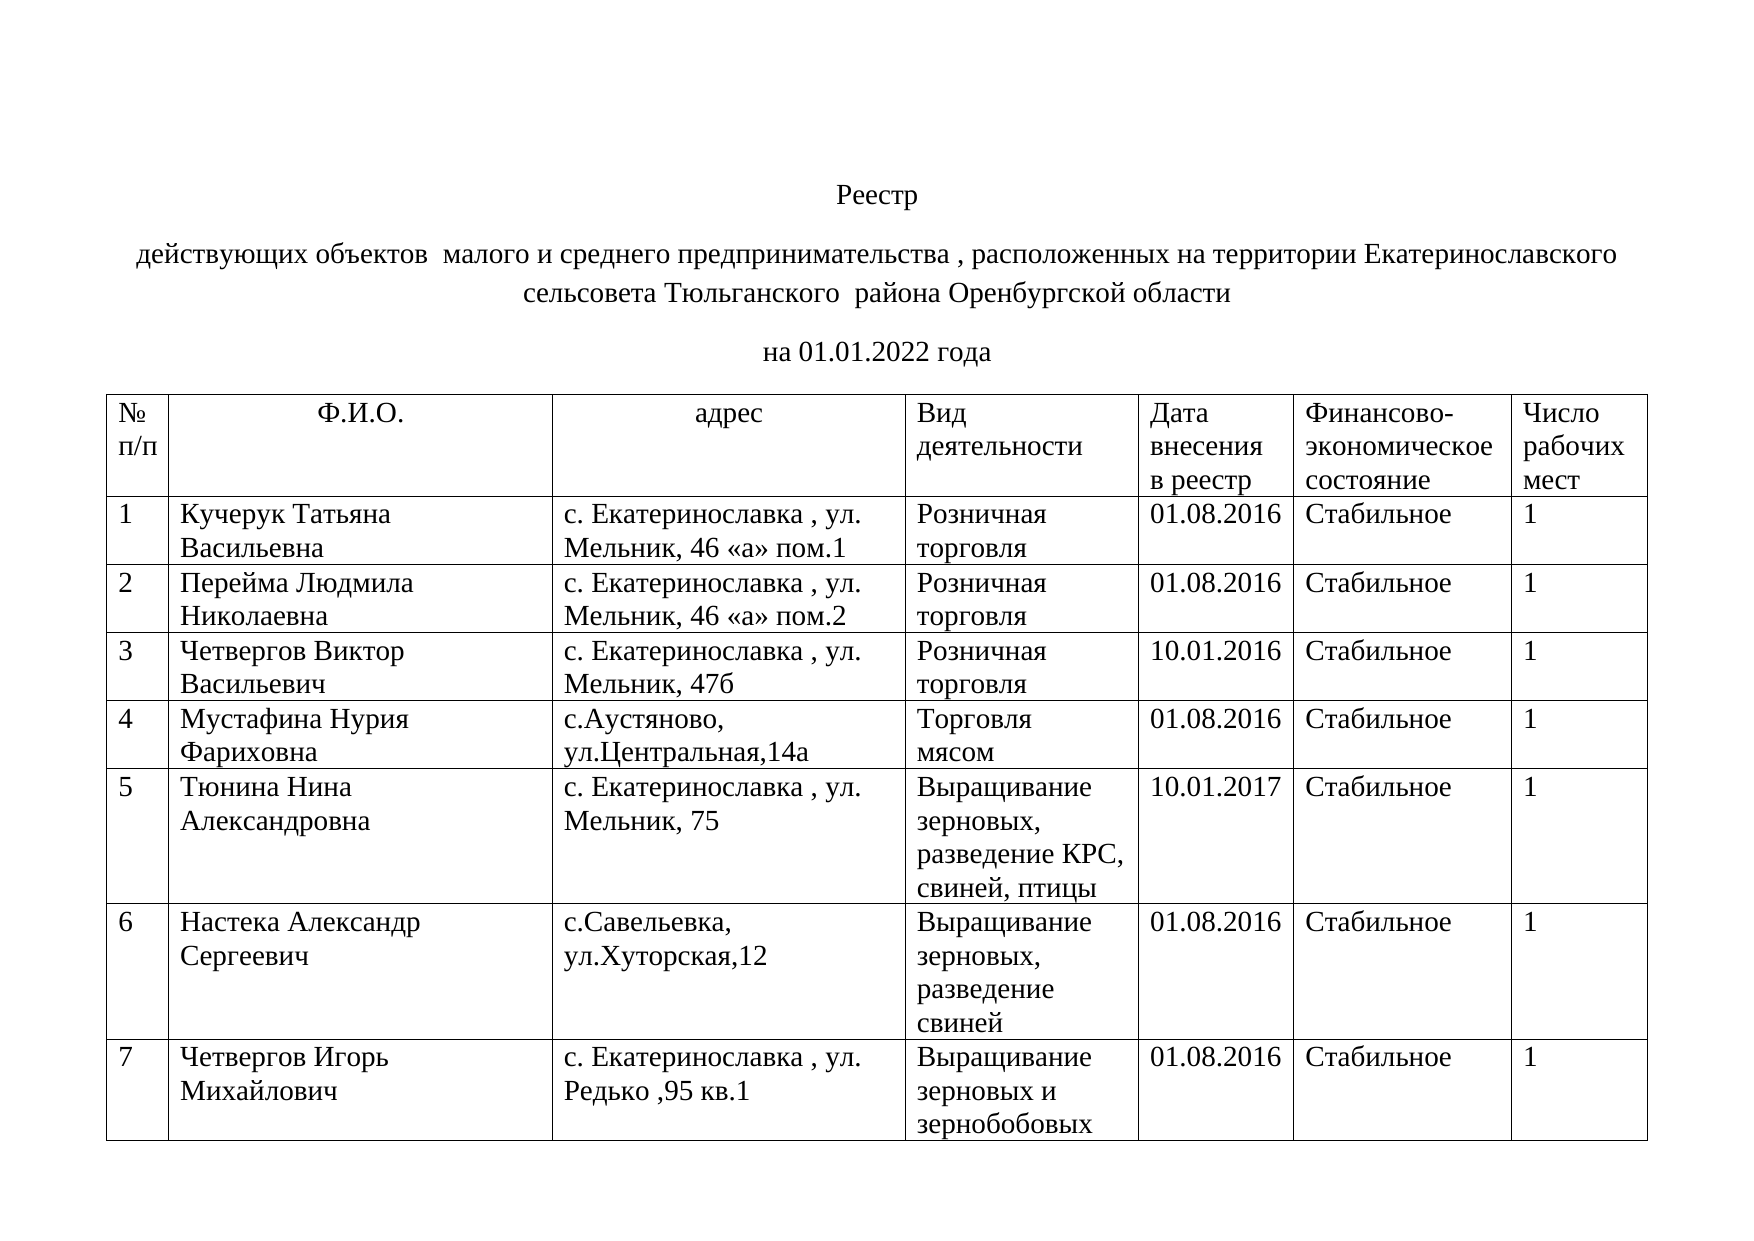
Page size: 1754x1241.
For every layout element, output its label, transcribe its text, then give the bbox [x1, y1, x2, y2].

table_cell с. Екатеринославка , ул. Мельник, 46 «а» пом.1 [553, 497, 905, 564]
table_header Финансово-экономическое состояние [1294, 395, 1511, 496]
table_cell 1 [1512, 769, 1647, 903]
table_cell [906, 1040, 1138, 1140]
table_cell 2 [107, 565, 168, 632]
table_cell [553, 1040, 905, 1140]
table_cell 01.08.2016 [1139, 1040, 1293, 1140]
table_cell Кучерук Татьяна Васильевна [169, 497, 552, 564]
table_cell Стабильное [1294, 1040, 1511, 1140]
table_cell 01.08.2016 [1139, 904, 1293, 1038]
table_cell Стабильное [1294, 769, 1511, 903]
table_header Число рабочих мест [1512, 395, 1647, 496]
table_cell с.Аустяново, ул.Центральная,14а [553, 701, 905, 768]
table_cell 3 [107, 633, 168, 700]
table_cell Настека Александр Сергеевич [169, 904, 552, 1038]
table_header адрес [553, 395, 905, 496]
table_cell с. Екатеринославка , ул. Мельник, 75 [553, 769, 905, 903]
table_cell 4 [107, 701, 168, 768]
table_cell с. Екатеринославка , ул. Мельник, 47б [553, 633, 905, 700]
table_header № п/п [107, 395, 168, 496]
table_cell Стабильное [1294, 633, 1511, 700]
table_cell 6 [107, 904, 168, 1038]
table_cell Перейма Людмила Николаевна [169, 565, 552, 632]
table_cell Выращивание зерновых, разведение свиней [906, 904, 1138, 1038]
table_cell Розничная торговля [906, 565, 1138, 632]
table_cell 5 [107, 769, 168, 903]
table_cell 01.08.2016 [1139, 565, 1293, 632]
text Реестр [118, 177, 1636, 211]
table_cell 1 [1512, 497, 1647, 564]
table_cell 1 [1512, 633, 1647, 700]
table_cell Розничная торговля [906, 633, 1138, 700]
table_cell с. Екатеринославка , ул. Мельник, 46 «а» пом.2 [553, 565, 905, 632]
table_cell Выращивание зерновых, разведение КРС, свиней, птицы [906, 769, 1138, 903]
table_header Дата внесения в реестр [1139, 395, 1293, 496]
table_cell 1 [1512, 904, 1647, 1038]
table_cell Стабильное [1294, 904, 1511, 1038]
table_header Вид деятельности [906, 395, 1138, 496]
text на 01.01.2022 года [118, 334, 1636, 368]
table_cell Мустафина Нурия Фариховна [169, 701, 552, 768]
table_cell 1 [1512, 1040, 1647, 1140]
table_cell Стабильное [1294, 565, 1511, 632]
table_cell 1 [1512, 701, 1647, 768]
table_cell 01.08.2016 [1139, 497, 1293, 564]
table_cell 10.01.2016 [1139, 633, 1293, 700]
table_cell Торговля мясом [906, 701, 1138, 768]
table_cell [169, 1040, 552, 1140]
table_cell Тюнина Нина Александровна [169, 769, 552, 903]
table_cell 1 [107, 497, 168, 564]
table_header Ф.И.О. [169, 395, 552, 496]
table_cell 01.08.2016 [1139, 701, 1293, 768]
table_cell 10.01.2017 [1139, 769, 1293, 903]
table_cell 7 [107, 1040, 168, 1140]
text действующих объектов малого и среднего предпринимательства , расположенных на территории Екатеринославского сельсовета Тюльганского района Оренбургской области [118, 237, 1636, 309]
table_cell Стабильное [1294, 497, 1511, 564]
table_cell Стабильное [1294, 701, 1511, 768]
table_cell Четвергов Виктор Васильевич [169, 633, 552, 700]
table_cell с.Савельевка, ул.Хуторская,12 [553, 904, 905, 1038]
table_cell Розничная торговля [906, 497, 1138, 564]
table_cell 1 [1512, 565, 1647, 632]
